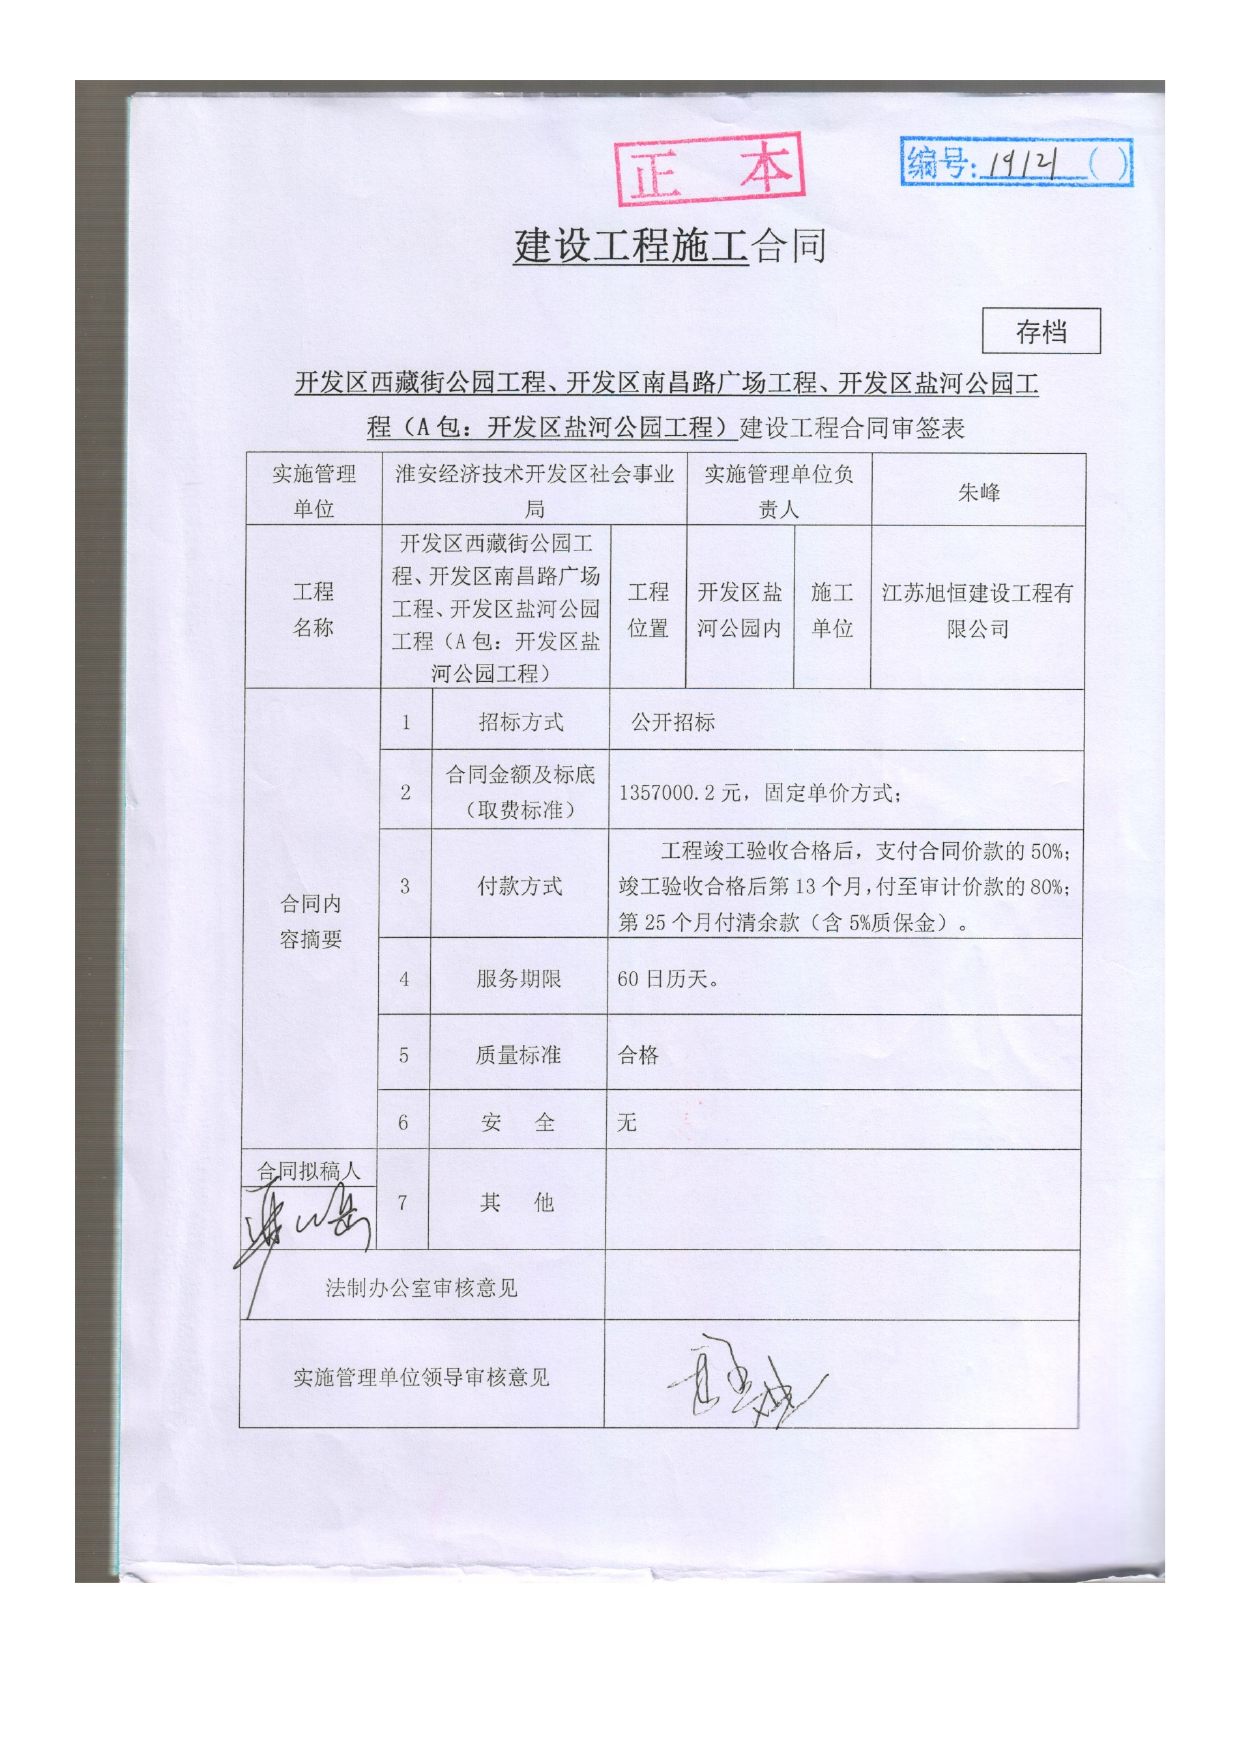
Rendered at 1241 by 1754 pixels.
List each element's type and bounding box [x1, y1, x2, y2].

picture [75, 80, 1166, 1594]
